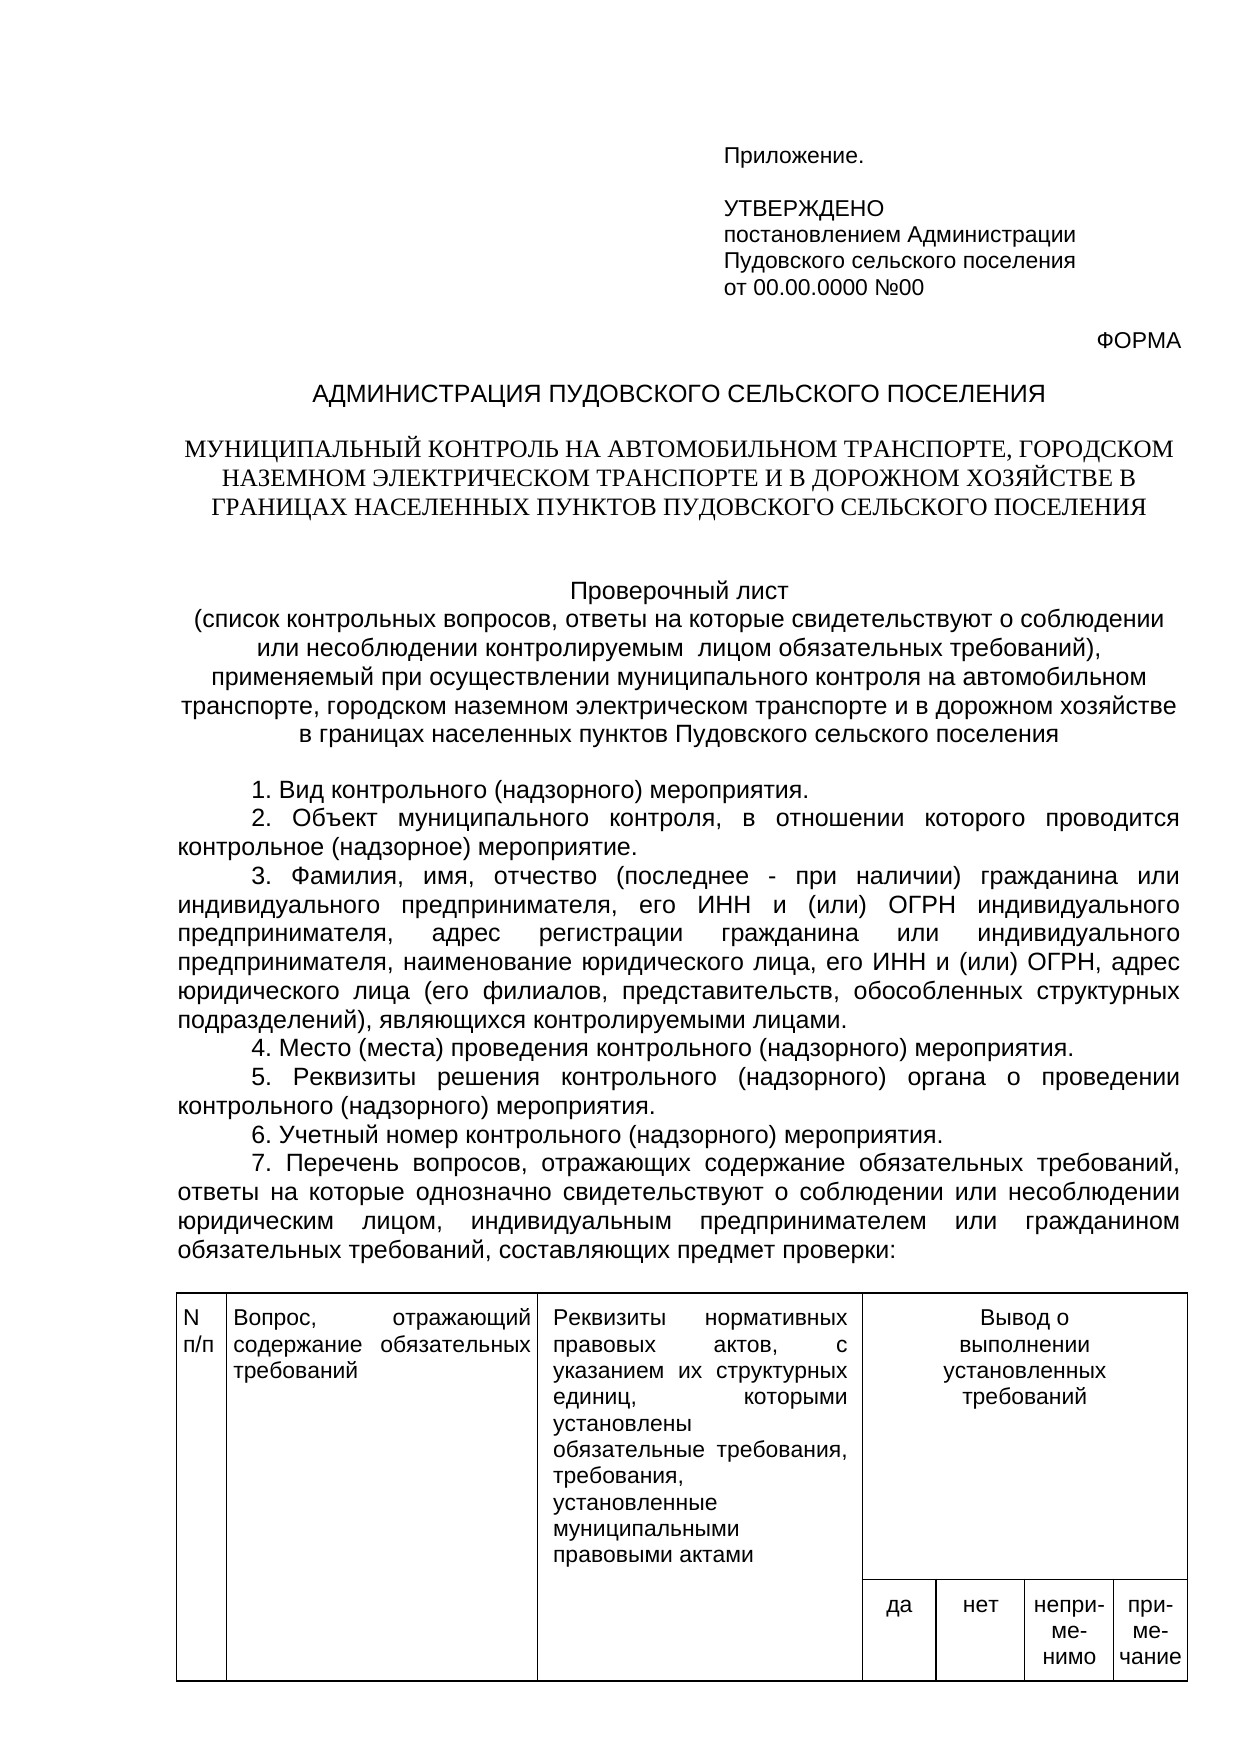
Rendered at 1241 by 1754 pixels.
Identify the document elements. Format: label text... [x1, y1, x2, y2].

table_cell нет [937, 1580, 1024, 1680]
text ФОРМА [177, 327, 1181, 353]
table_header Реквизиты нормативных правовых актов, с указанием их структурных единиц, которыми установлены обязательные требования, требования, установленные муниципальными правовыми актами [538, 1294, 862, 1578]
text постановлением Администрации [177, 221, 1181, 247]
text Проверочный лист [177, 576, 1181, 604]
text от 00.00.0000 №00 [177, 274, 1181, 300]
table_cell непри-ме-нимо [1025, 1580, 1113, 1680]
table_cell [538, 1579, 862, 1680]
table_header Вопрос, отражающий содержание обязательных требований [227, 1294, 537, 1680]
text 7. Перечень вопросов, отражающих содержание обязательных требований, ответы на которые однозначно свидетельствуют о соблюдении или несоблюдении юридическим лицом, индивидуальным предпринимателем или гражданином обязательных требований, составляющих предмет проверки: [177, 1148, 1181, 1263]
text 5. Реквизиты решения контрольного (надзорного) органа о проведении контрольного (надзорного) мероприятия. [177, 1062, 1181, 1119]
table_header Вывод о выполнении установленных требований [863, 1294, 1187, 1578]
text 2. Объект муниципального контроля, в отношении которого проводится контрольное (надзорное) мероприятие. [177, 803, 1181, 861]
title (список контрольных вопросов, ответы на которые свидетельствуют о соблюдении или несоблюдении контролируемым лицом обязательных требований), применяемый при осуществлении муниципального контроля на автомобильном транспорте, городском наземном электрическом транспорте и в дорожном хозяйстве в границах населенных пунктов Пудовского сельского поселения [177, 604, 1181, 748]
text 6. Учетный номер контрольного (надзорного) мероприятия. [177, 1119, 1181, 1148]
text АДМИНИСТРАЦИЯ ПУДОВСКОГО СЕЛЬСКОГО ПОСЕЛЕНИЯ [177, 379, 1181, 408]
table_cell при-ме-чание [1114, 1580, 1187, 1680]
table_cell да [863, 1580, 935, 1680]
text Пудовского сельского поселения [177, 247, 1181, 274]
text Приложение. [177, 142, 1181, 168]
table_header N п/п [177, 1294, 226, 1680]
text 4. Место (места) проведения контрольного (надзорного) мероприятия. [177, 1033, 1181, 1062]
text МУНИЦИПАЛЬНЫЙ КОНТРОЛЬ НА АВТОМОБИЛЬНОМ ТРАНСПОРТЕ, ГОРОДСКОМ НАЗЕМНОМ ЭЛЕКТРИЧЕСКОМ ТРАНСПОРТЕ И В ДОРОЖНОМ ХОЗЯЙСТВЕ В ГРАНИЦАХ НАСЕЛЕННЫХ ПУНКТОВ ПУДОВСКОГО СЕЛЬСКОГО ПОСЕЛЕНИЯ [177, 434, 1181, 521]
text 3. Фамилия, имя, отчество (последнее - при наличии) гражданина или индивидуального предпринимателя, его ИНН и (или) ОГРН индивидуального предпринимателя, адрес регистрации гражданина или индивидуального предпринимателя, наименование юридического лица, его ИНН и (или) ОГРН, адрес юридического лица (его филиалов, представительств, обособленных структурных подразделений), являющихся контролируемыми лицами. [177, 861, 1181, 1033]
text 1. Вид контрольного (надзорного) мероприятия. [177, 774, 1181, 803]
text УТВЕРЖДЕНО [177, 195, 1181, 221]
